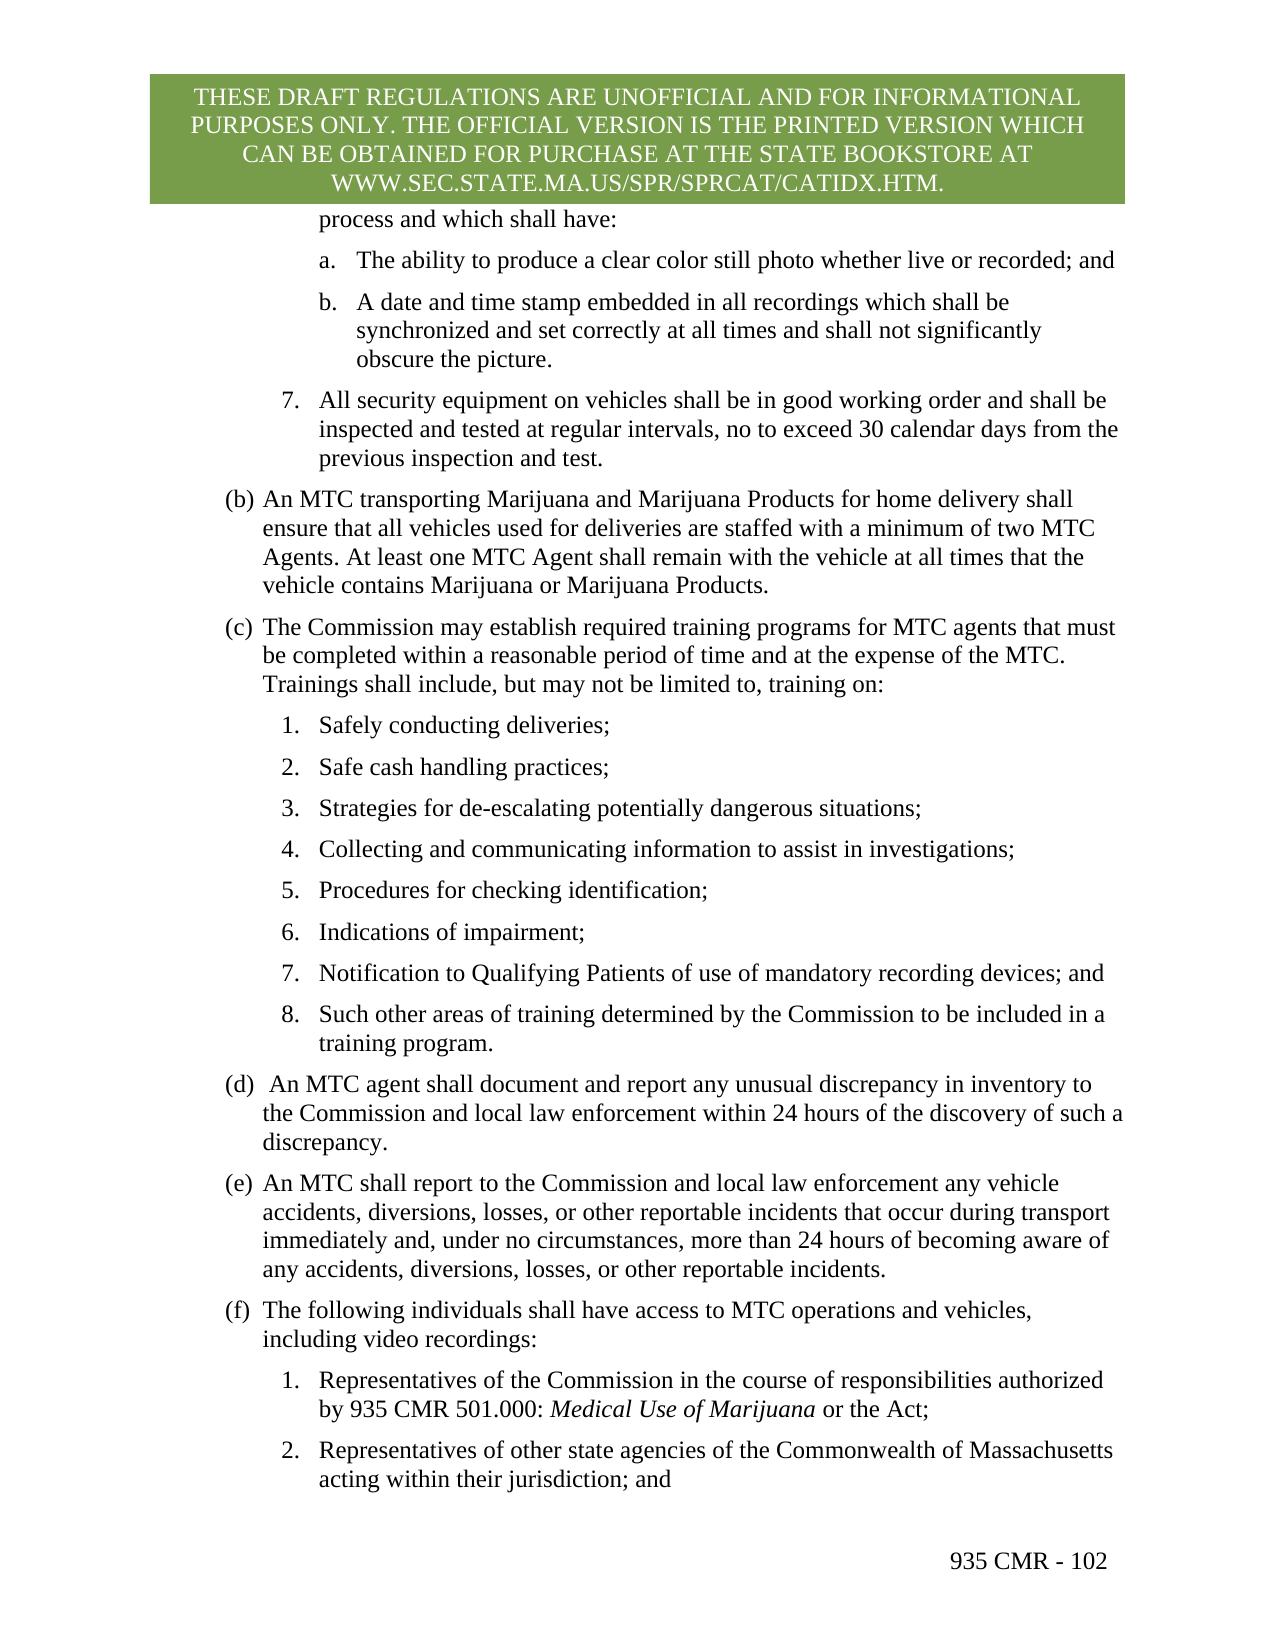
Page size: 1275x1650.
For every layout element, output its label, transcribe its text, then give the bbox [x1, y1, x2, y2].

list An MTC shall report to the Commission and local law enforcement any vehicle accidents, diversions, losses, or other reportable incidents that occur during transport immediately and, under no circumstances, more than 24 hours of becoming aware of any accidents, diversions, losses, or other reportable incidents. [225, 1168, 1125, 1283]
list Safely conducting deliveries; [281, 710, 1125, 739]
list Such other areas of training determined by the Commission to be included in a training program. [281, 999, 1125, 1057]
list Representatives of other state agencies of the Commonwealth of Massachusetts acting within their jurisdiction; and [281, 1435, 1125, 1493]
list All security equipment on vehicles shall be in good working order and shall be inspected and tested at regular intervals, no to exceed 30 calendar days from the previous inspection and test. [281, 385, 1125, 472]
list A date and time stamp embedded in all recordings which shall be synchronized and set correctly at all times and shall not significantly obscure the picture. [319, 287, 1125, 373]
list Collecting and communicating information to assist in investigations; [281, 834, 1125, 863]
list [281, 204, 1125, 233]
list The Commission may establish required training programs for MTC agents that must be completed within a reasonable period of time and at the expense of the MTC. Trainings shall include, but may not be limited to, training on: [225, 612, 1125, 698]
list Safe cash handling practices; [281, 752, 1125, 780]
list The ability to produce a clear color still photo whether live or recorded; and [319, 245, 1125, 274]
list An MTC agent shall document and report any unusual discrepancy in inventory to the Commission and local law enforcement within 24 hours of the discovery of such a discrepancy. [225, 1069, 1125, 1155]
list Indications of impairment; [281, 917, 1125, 945]
list Strategies for de-escalating potentially dangerous situations; [281, 793, 1125, 822]
list Notification to Qualifying Patients of use of mandatory recording devices; and [281, 958, 1125, 987]
list The following individuals shall have access to MTC operations and vehicles, including video recordings: [225, 1295, 1125, 1353]
list Representatives of the Commission in the course of responsibilities authorized by 935 CMR 501.000: Medical Use of Marijuana or the Act; [281, 1365, 1125, 1423]
list Procedures for checking identification; [281, 875, 1125, 904]
list An MTC transporting Marijuana and Marijuana Products for home delivery shall ensure that all vehicles used for deliveries are staffed with a minimum of two MTC Agents. At least one MTC Agent shall remain with the vehicle at all times that the vehicle contains Marijuana or Marijuana Products. [225, 484, 1125, 599]
